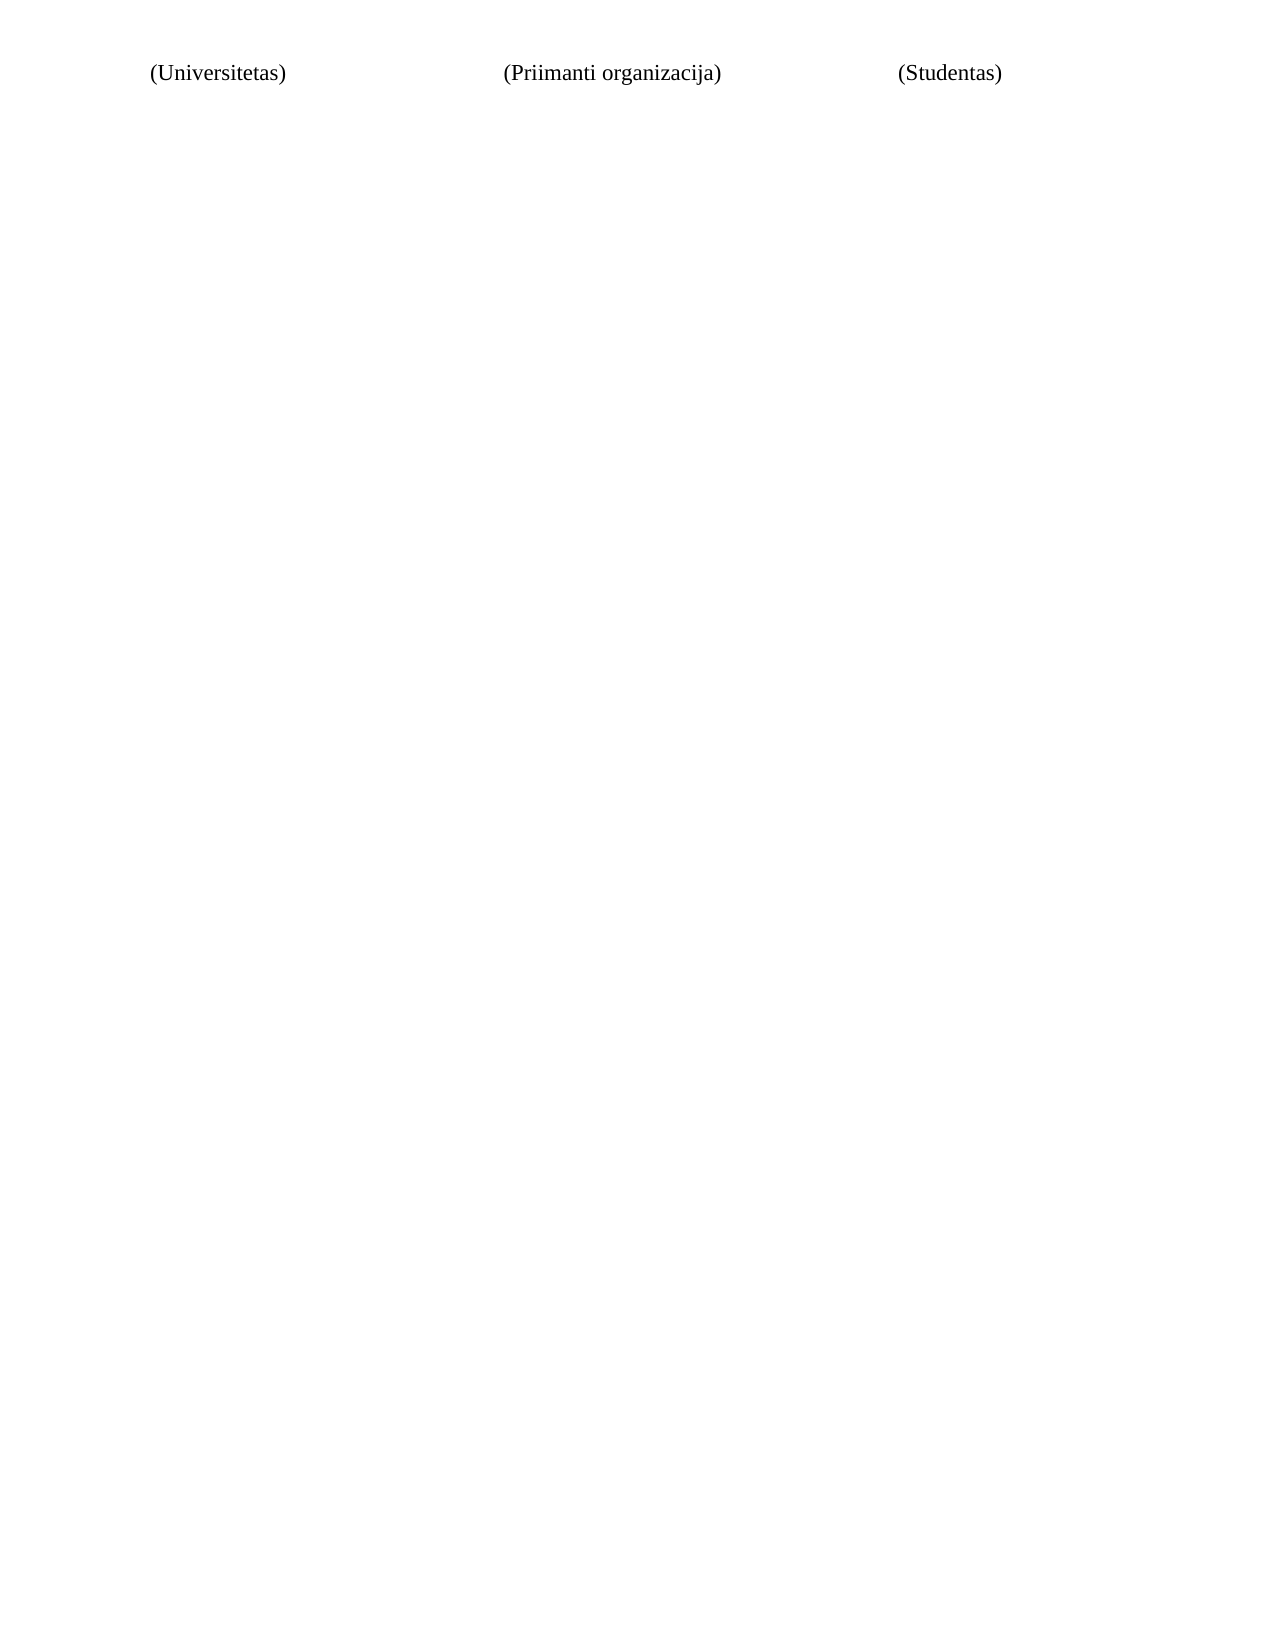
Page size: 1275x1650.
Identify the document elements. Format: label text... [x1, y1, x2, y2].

text (Universitetas) (Priimanti organizacija) (Studentas) [150, 59, 1125, 86]
